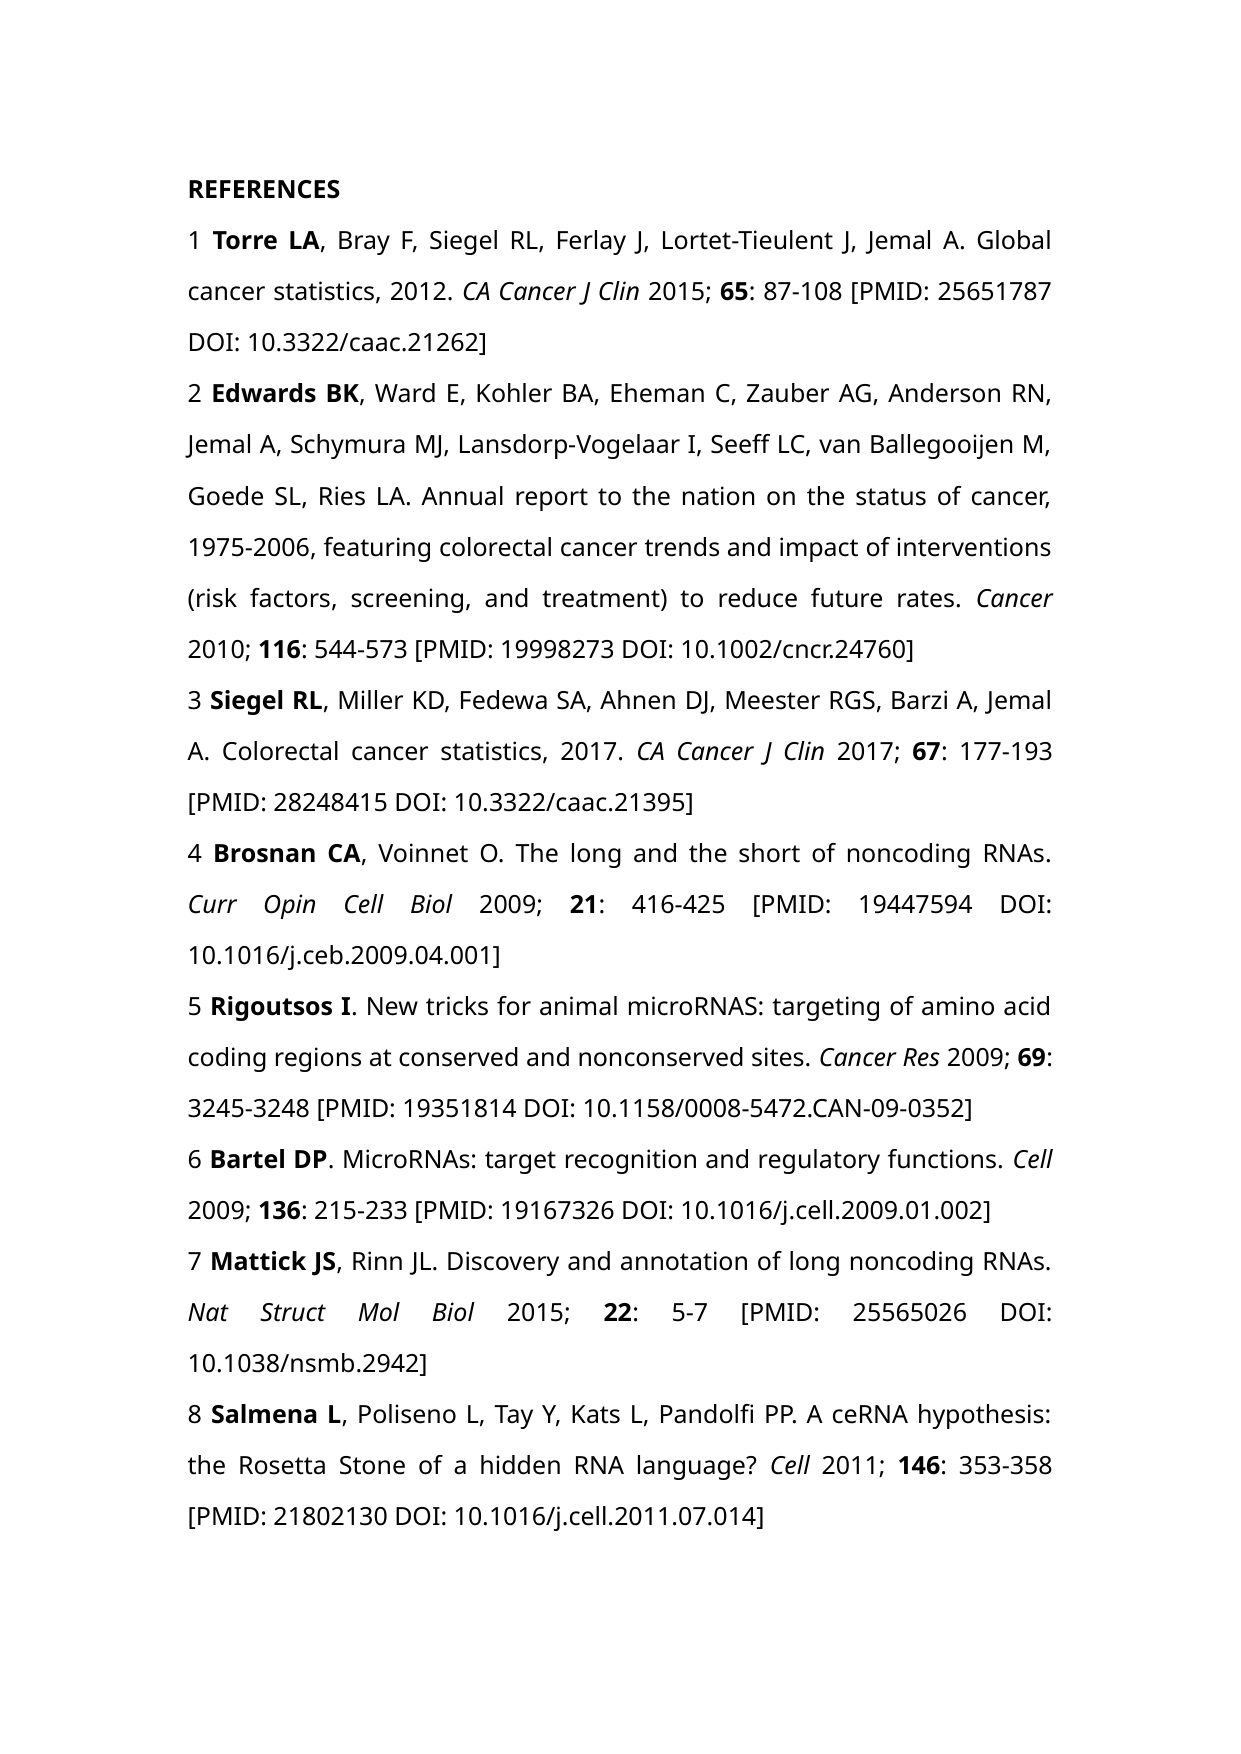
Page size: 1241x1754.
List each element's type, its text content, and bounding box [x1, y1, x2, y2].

text 2 Edwards BK, Ward E, Kohler BA, Eheman C, Zauber AG, Anderson RN, Jemal A, Schymura MJ, Lansdorp-Vogelaar I, Seeff LC, van Ballegooijen M, Goede SL, Ries LA. Annual report to the nation on the status of cancer, 1975-2006, featuring colorectal cancer trends and impact of interventions (risk factors, screening, and treatment) to reduce future rates. Cancer 2010; 116: 544-573 [PMID: 19998273 DOI: 10.1002/cncr.24760] [187, 376, 1053, 665]
text 8 Salmena L, Poliseno L, Tay Y, Kats L, Pandolfi PP. A ceRNA hypothesis: the Rosetta Stone of a hidden RNA language? Cell 2011; 146: 353-358 [PMID: 21802130 DOI: 10.1016/j.cell.2011.07.014] [187, 1397, 1053, 1533]
text 4 Brosnan CA, Voinnet O. The long and the short of noncoding RNAs. Curr Opin Cell Biol 2009; 21: 416-425 [PMID: 19447594 DOI: 10.1016/j.ceb.2009.04.001] [187, 836, 1053, 972]
text 1 Torre LA, Bray F, Siegel RL, Ferlay J, Lortet-Tieulent J, Jemal A. Global cancer statistics, 2012. CA Cancer J Clin 2015; 65: 87-108 [PMID: 25651787 DOI: 10.3322/caac.21262] [187, 223, 1053, 359]
subtitle REFERENCES [187, 172, 1053, 206]
text 7 Mattick JS, Rinn JL. Discovery and annotation of long noncoding RNAs. Nat Struct Mol Biol 2015; 22: 5-7 [PMID: 25565026 DOI: 10.1038/nsmb.2942] [187, 1244, 1053, 1380]
text 3 Siegel RL, Miller KD, Fedewa SA, Ahnen DJ, Meester RGS, Barzi A, Jemal A. Colorectal cancer statistics, 2017. CA Cancer J Clin 2017; 67: 177-193 [PMID: 28248415 DOI: 10.3322/caac.21395] [187, 682, 1053, 818]
text 5 Rigoutsos I. New tricks for animal microRNAS: targeting of amino acid coding regions at conserved and nonconserved sites. Cancer Res 2009; 69: 3245-3248 [PMID: 19351814 DOI: 10.1158/0008-5472.CAN-09-0352] [187, 989, 1053, 1125]
text 6 Bartel DP. MicroRNAs: target recognition and regulatory functions. Cell 2009; 136: 215-233 [PMID: 19167326 DOI: 10.1016/j.cell.2009.01.002] [187, 1142, 1053, 1227]
